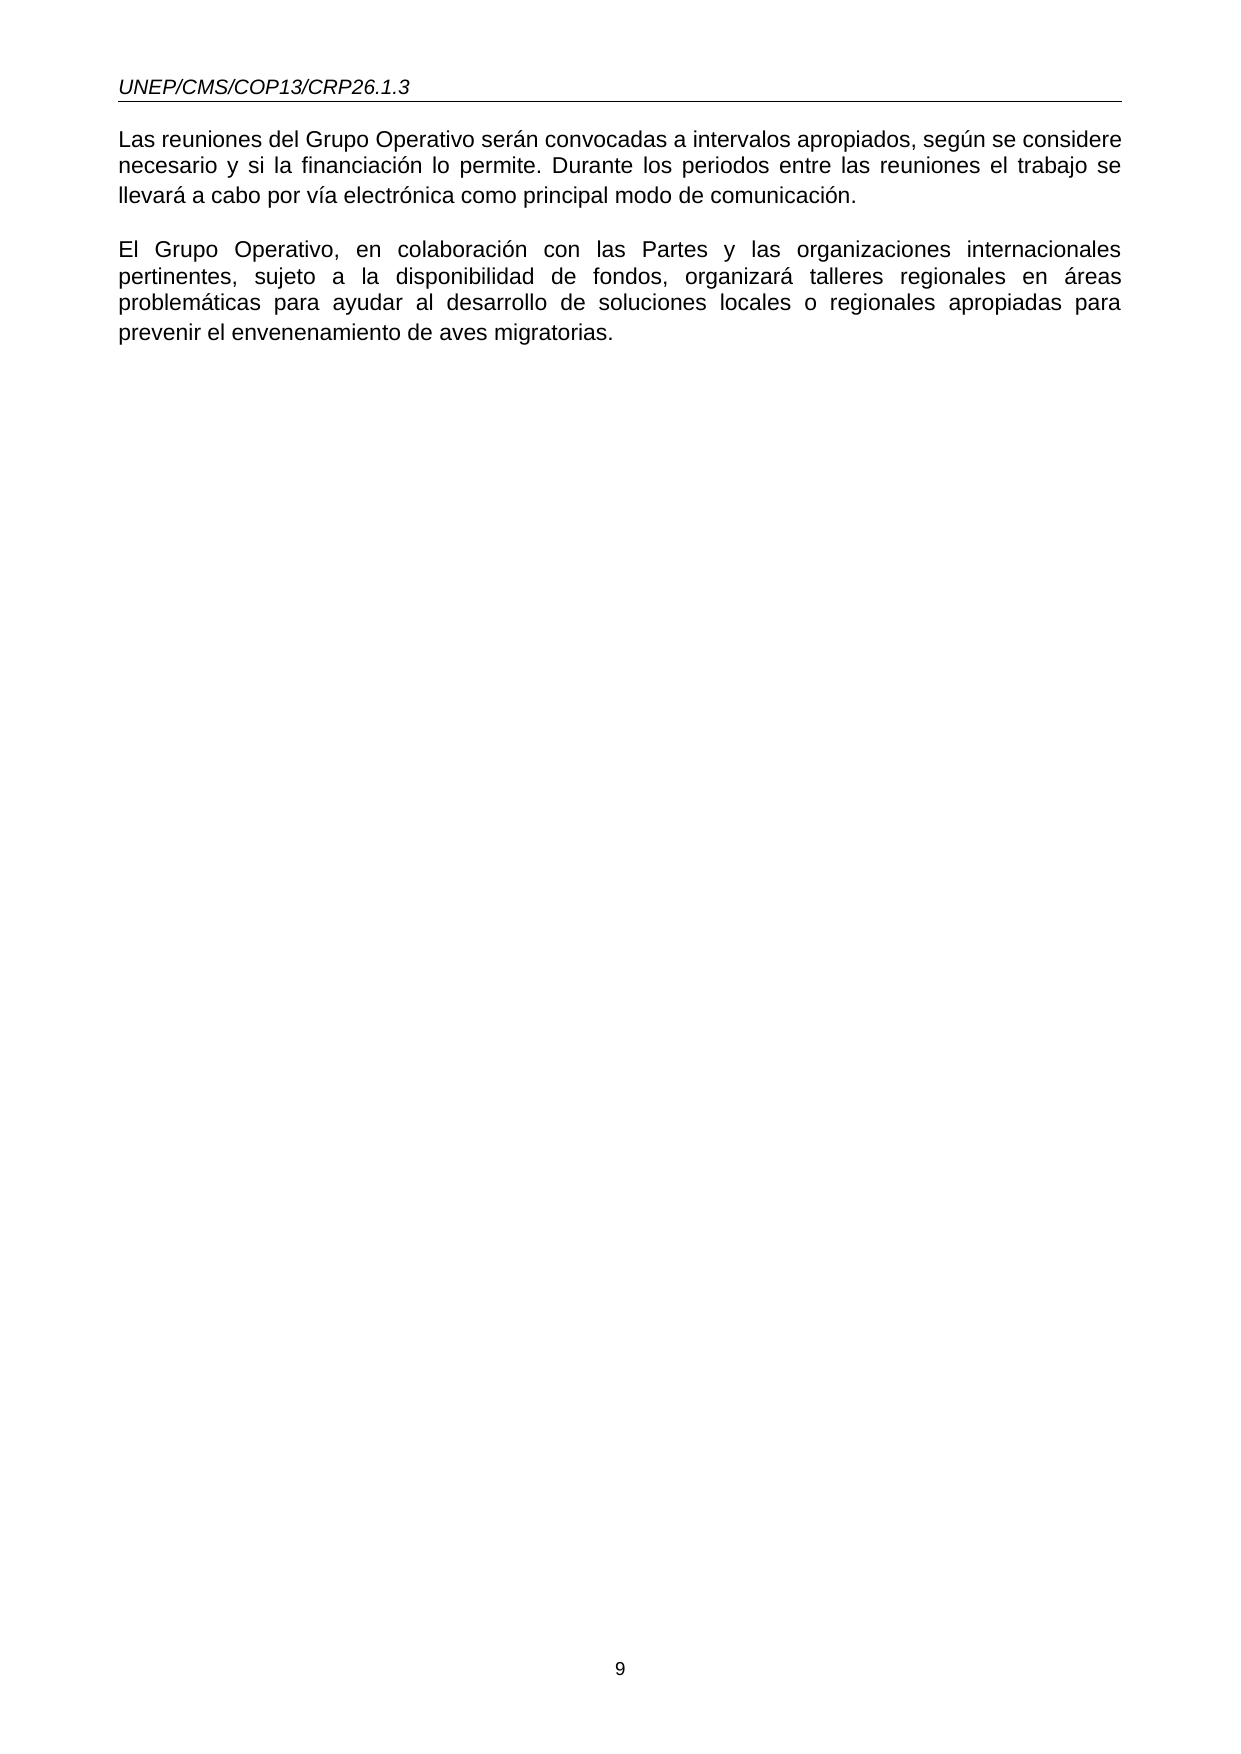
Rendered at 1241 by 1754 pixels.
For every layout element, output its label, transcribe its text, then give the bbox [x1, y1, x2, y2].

text El Grupo Operativo, en colaboración con las Partes y las organizaciones internacionales pertinentes, sujeto a la disponibilidad de fondos, organizará talleres regionales en áreas problemáticas para ayudar al desarrollo de soluciones locales o regionales apropiadas para prevenir el envenenamiento de aves migratorias. [118, 236, 1122, 347]
text Las reuniones del Grupo Operativo serán convocadas a intervalos apropiados, según se considere necesario y si la financiación lo permite. Durante los periodos entre las reuniones el trabajo se llevará a cabo por vía electrónica como principal modo de comunicación. [118, 126, 1122, 210]
